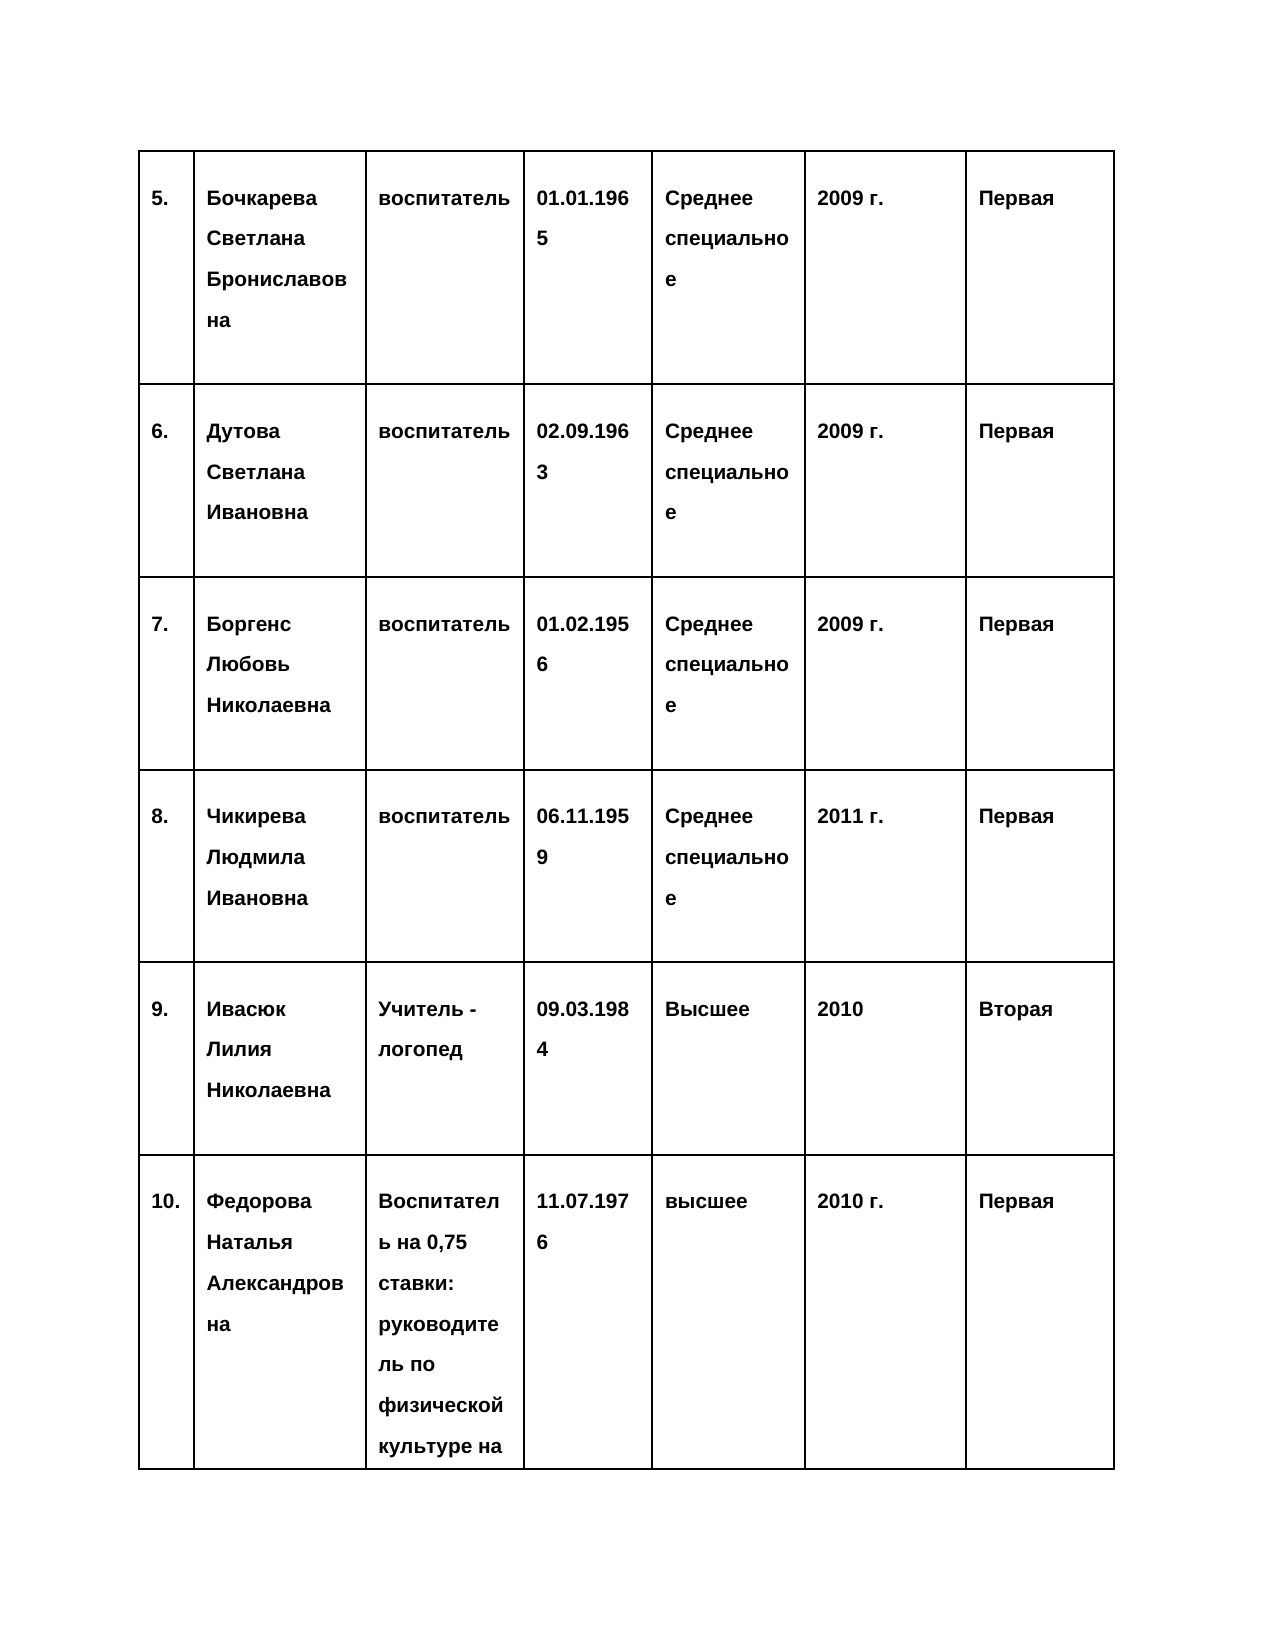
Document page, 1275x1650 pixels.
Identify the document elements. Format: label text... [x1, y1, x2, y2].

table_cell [195, 1156, 365, 1468]
table_cell Среднее специальное [653, 771, 804, 961]
table_cell Первая [967, 385, 1113, 576]
table_cell воспитатель [367, 578, 523, 768]
table_cell воспитатель [367, 385, 523, 576]
table_cell Бочкарева Светлана Брониславовна [195, 152, 365, 383]
table_cell 2011 г. [806, 771, 965, 961]
table_cell Среднее специальное [653, 385, 804, 576]
table_cell Первая [967, 1156, 1113, 1468]
table_cell Первая [967, 578, 1113, 768]
table_cell Среднее специальное [653, 152, 804, 383]
table_cell воспитатель [367, 771, 523, 961]
table_cell Учитель - логопед [367, 963, 523, 1154]
table_cell высшее [653, 1156, 804, 1468]
table_cell Высшее [653, 963, 804, 1154]
table_cell воспитатель [367, 152, 523, 383]
table_cell Дутова Светлана Ивановна [195, 385, 365, 576]
table_cell 06.11.1959 [525, 771, 651, 961]
table_cell 6. [140, 385, 193, 576]
table_cell Первая [967, 771, 1113, 961]
table_cell 7. [140, 578, 193, 768]
table_cell 2009 г. [806, 578, 965, 768]
table_cell 11.07.1976 [525, 1156, 651, 1468]
table_cell Вторая [967, 963, 1113, 1154]
table_cell 2010 г. [806, 1156, 965, 1468]
table_cell 09.03.1984 [525, 963, 651, 1154]
table_cell Ивасюк Лилия Николаевна [195, 963, 365, 1154]
table_cell 8. [140, 771, 193, 961]
table_cell 2009 г. [806, 152, 965, 383]
table_cell 02.09.1963 [525, 385, 651, 576]
table_cell 2009 г. [806, 385, 965, 576]
table_cell 01.02.1956 [525, 578, 651, 768]
table_cell Чикирева Людмила Ивановна [195, 771, 365, 961]
table_cell 5. [140, 152, 193, 383]
table_cell Первая [967, 152, 1113, 383]
table_cell Боргенс Любовь Николаевна [195, 578, 365, 768]
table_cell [367, 1156, 523, 1468]
table_cell Среднее специальное [653, 578, 804, 768]
table_cell 01.01.1965 [525, 152, 651, 383]
table_cell 9. [140, 963, 193, 1154]
table_cell 10. [140, 1156, 193, 1468]
table_cell 2010 [806, 963, 965, 1154]
